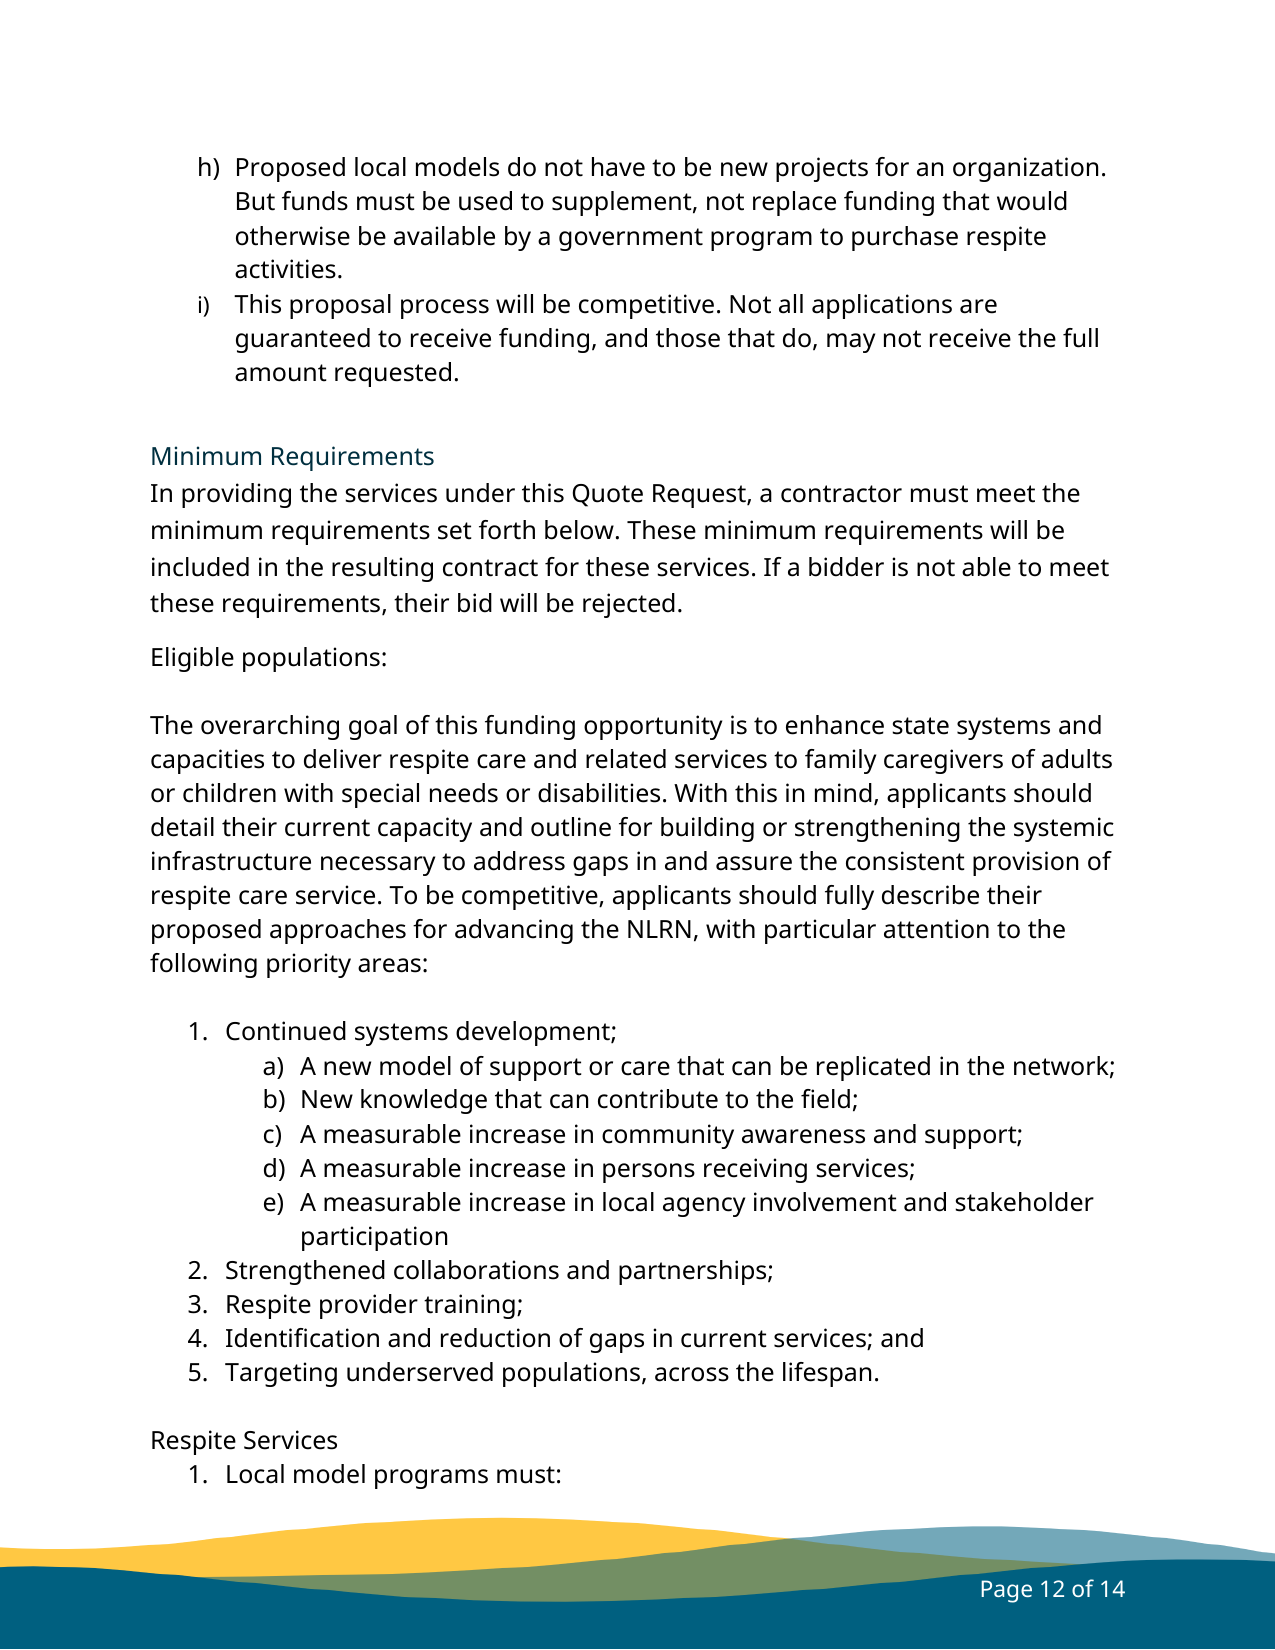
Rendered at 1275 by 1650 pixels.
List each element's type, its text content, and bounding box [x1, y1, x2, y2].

text In providing the services under this Quote Request, a contractor must meet the minimum requirements set forth below. These minimum requirements will be included in the resulting contract for these services. If a bidder is not able to meet these requirements, their bid will be rejected. [150, 476, 1125, 620]
text Eligible populations: [150, 639, 1125, 673]
list Continued systems development; [187, 1014, 1125, 1048]
subtitle Minimum Requirements [150, 439, 1125, 473]
text Respite Services [150, 1423, 1125, 1457]
picture [0, 1515, 1275, 1601]
list A measurable increase in local agency involvement and stakeholder participation [262, 1184, 1125, 1252]
list This proposal process will be competitive. Not all applications are guaranteed to receive funding, and those that do, may not receive the full amount requested. [197, 286, 1125, 388]
list Strengthened collaborations and partnerships; [187, 1252, 1125, 1287]
list A measurable increase in persons receiving services; [262, 1150, 1125, 1184]
list New knowledge that can contribute to the field; [262, 1082, 1125, 1116]
list A new model of support or care that can be replicated in the network; [262, 1048, 1125, 1082]
list Respite provider training; [187, 1287, 1125, 1321]
list A measurable increase in community awareness and support; [262, 1116, 1125, 1150]
list Local model programs must: [187, 1457, 1125, 1491]
list Identification and reduction of gaps in current services; and [187, 1321, 1125, 1355]
text The overarching goal of this funding opportunity is to enhance state systems and capacities to deliver respite care and related services to family caregivers of adults or children with special needs or disabilities. With this in mind, applicants should detail their current capacity and outline for building or strengthening the systemic infrastructure necessary to address gaps in and assure the consistent provision of respite care service. To be competitive, applicants should fully describe their proposed approaches for advancing the NLRN, with particular attention to the following priority areas: [150, 707, 1125, 980]
list Targeting underserved populations, across the lifespan. [187, 1355, 1125, 1389]
list Proposed local models do not have to be new projects for an organization. But funds must be used to supplement, not replace funding that would otherwise be available by a government program to purchase respite activities. [197, 150, 1125, 286]
